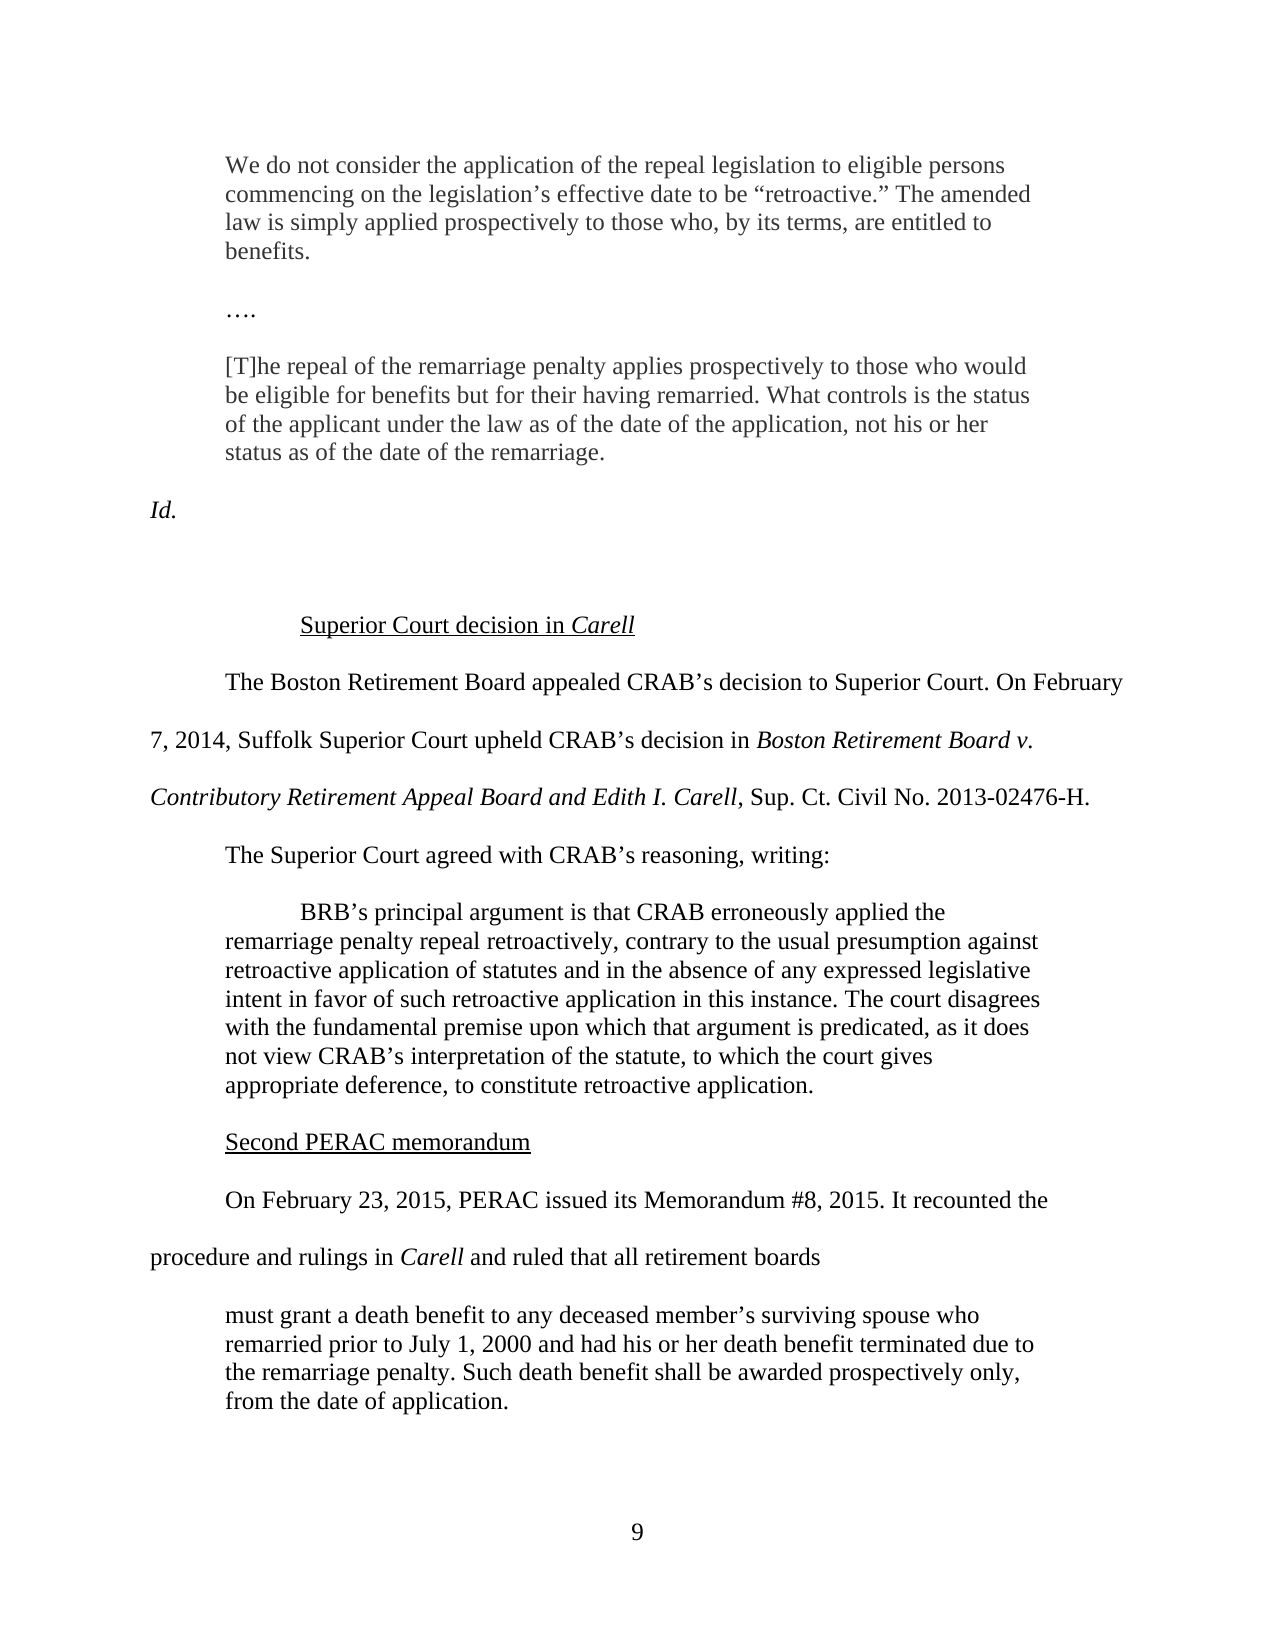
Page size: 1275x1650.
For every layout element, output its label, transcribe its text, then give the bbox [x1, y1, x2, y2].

text On February 23, 2015, PERAC issued its Memorandum #8, 2015. It recounted the procedure and rulings in Carell and ruled that all retirement boards [150, 1185, 1125, 1271]
text …. [225, 294, 1050, 322]
text [T]he repeal of the remarriage penalty applies prospectively to those who would be eligible for benefits but for their having remarried. What controls is the status of the applicant under the law as of the date of the application, not his or her status as of the date of the remarriage. [225, 351, 1050, 466]
text We do not consider the application of the repeal legislation to eligible persons commencing on the legislation’s effective date to be “retroactive.” The amended law is simply applied prospectively to those who, by its terms, are entitled to benefits. [225, 150, 1050, 265]
text BRB’s principal argument is that CRAB erroneously applied the remarriage penalty repeal retroactively, contrary to the usual presumption against retroactive application of statutes and in the absence of any expressed legislative intent in favor of such retroactive application in this instance. The court disagrees with the fundamental premise upon which that argument is predicated, as it does not view CRAB’s interpretation of the statute, to which the court gives appropriate deference, to constitute retroactive application. [225, 897, 1050, 1099]
text Second PERAC memorandum [150, 1127, 1125, 1156]
text The Boston Retirement Board appealed CRAB’s decision to Superior Court. On February 7, 2014, Suffolk Superior Court upheld CRAB’s decision in Boston Retirement Board v. Contributory Retirement Appeal Board and Edith I. Carell, Sup. Ct. Civil No. 2013-02476-H. [150, 667, 1125, 811]
text The Superior Court agreed with CRAB’s reasoning, writing: [150, 840, 1125, 869]
text Superior Court decision in Carell [150, 610, 1050, 639]
text must grant a death benefit to any deceased member’s surviving spouse who remarried prior to July 1, 2000 and had his or her death benefit terminated due to the remarriage penalty. Such death benefit shall be awarded prospectively only, from the date of application. [225, 1300, 1050, 1415]
text Id. [150, 495, 1125, 524]
